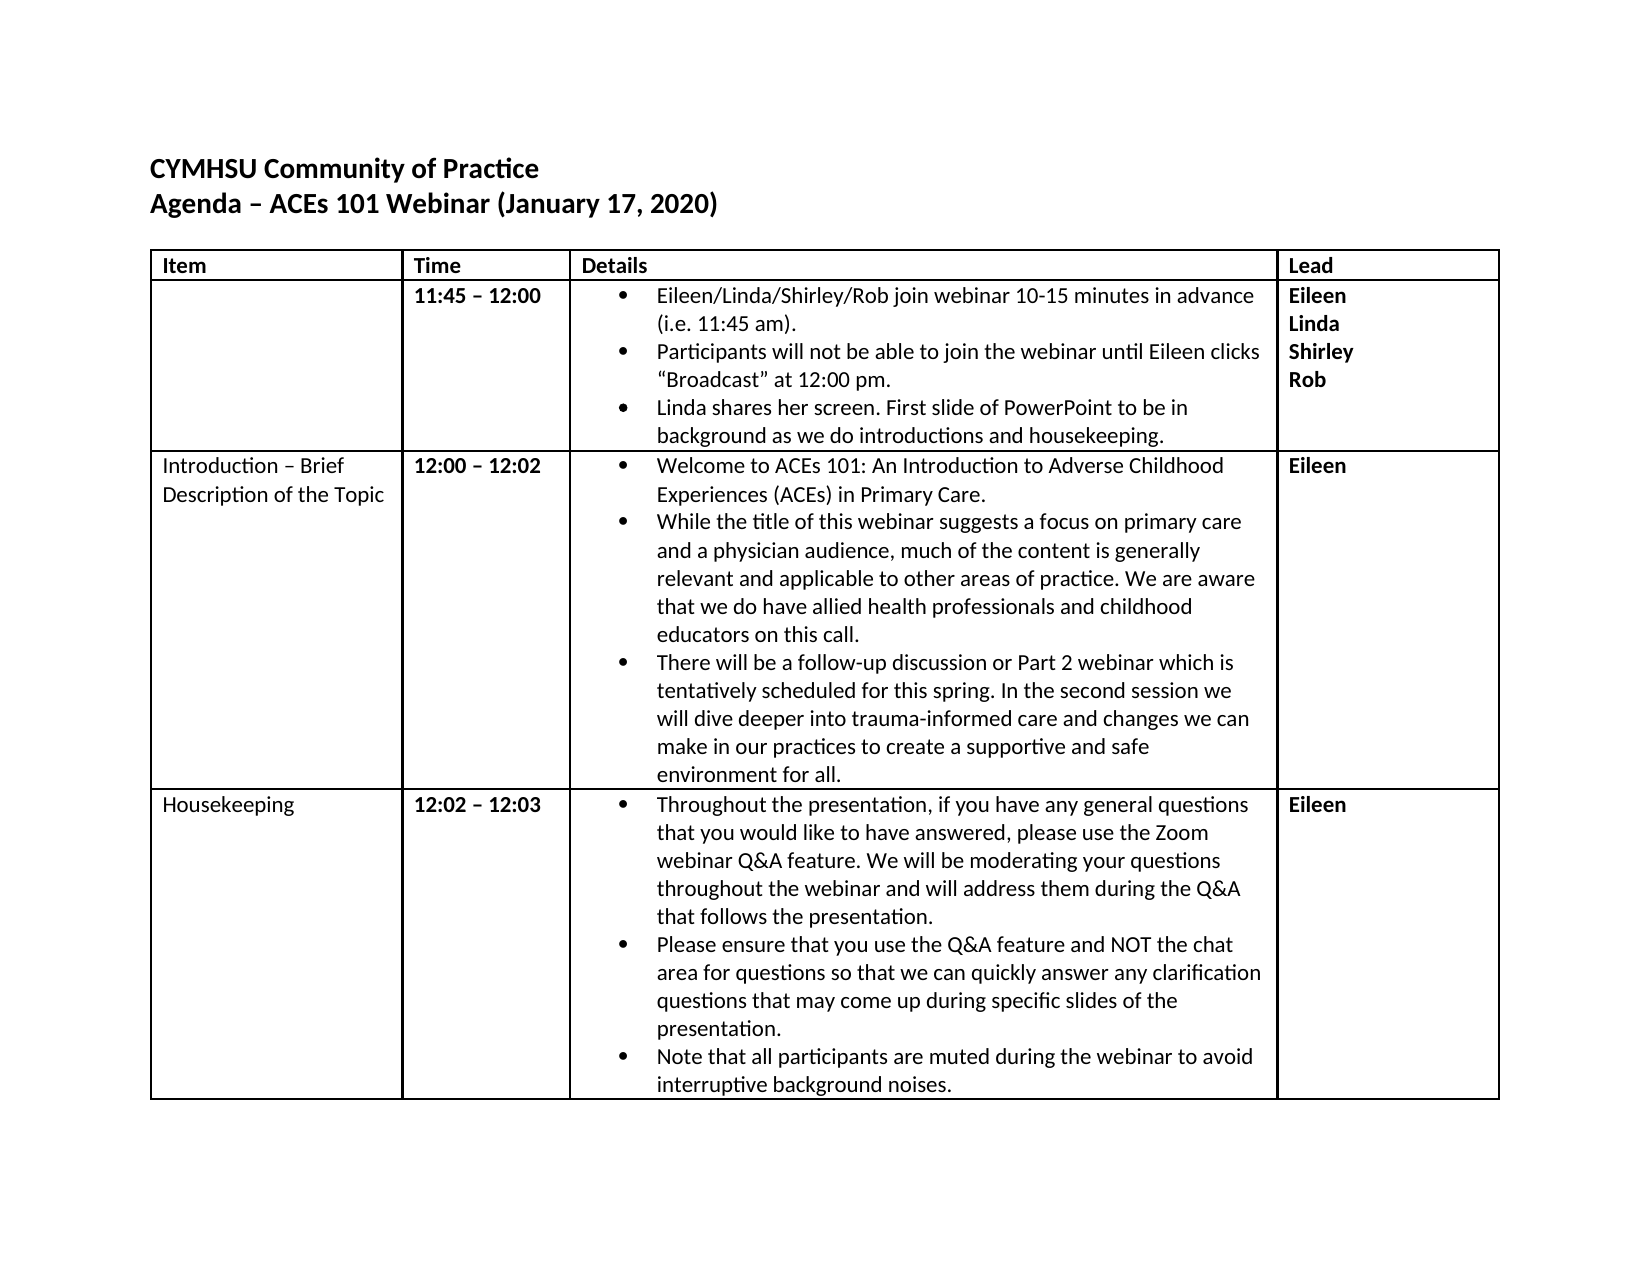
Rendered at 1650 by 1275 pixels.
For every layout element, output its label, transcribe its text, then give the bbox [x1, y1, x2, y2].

text Agenda – ACEs 101 Webinar (January 17, 2020) [150, 186, 1500, 221]
table_cell Eileen [1279, 452, 1498, 788]
table_cell [152, 281, 401, 449]
table_header Lead [1279, 251, 1498, 279]
table_cell Introduction – Brief Description of the Topic [152, 452, 401, 788]
table_cell 12:00 – 12:02 [404, 452, 569, 788]
table_header Item [152, 251, 401, 279]
table_cell 12:02 – 12:03 [404, 790, 569, 1098]
text CYMHSU Community of Practice [150, 150, 1500, 186]
table_header Time [404, 251, 569, 279]
table_header Details [571, 251, 1276, 279]
table_cell Housekeeping [152, 790, 401, 1098]
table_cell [571, 790, 1276, 1098]
table_cell Eileen Linda Shirley Rob [1279, 281, 1498, 449]
table_cell Eileen/Linda/Shirley/Rob join webinar 10-15 minutes in advance (i.e. 11:45 am). Participants will not be able to join the webinar until Eileen clicks “Broadcast” at 12:00 pm. Linda shares her screen. First slide of PowerPoint to be in background as we do introductions and housekeeping. [571, 281, 1276, 449]
table_cell Eileen [1279, 790, 1498, 1098]
table_cell 11:45 – 12:00 [404, 281, 569, 449]
table_cell Welcome to ACEs 101: An Introduction to Adverse Childhood Experiences (ACEs) in Primary Care. While the title of this webinar suggests a focus on primary care and a physician audience, much of the content is generally relevant and applicable to other areas of practice. We are aware that we do have allied health professionals and childhood educators on this call. There will be a follow-up discussion or Part 2 webinar which is tentatively scheduled for this spring. In the second session we will dive deeper into trauma-informed care and changes we can make in our practices to create a supportive and safe environment for all. [571, 452, 1276, 788]
